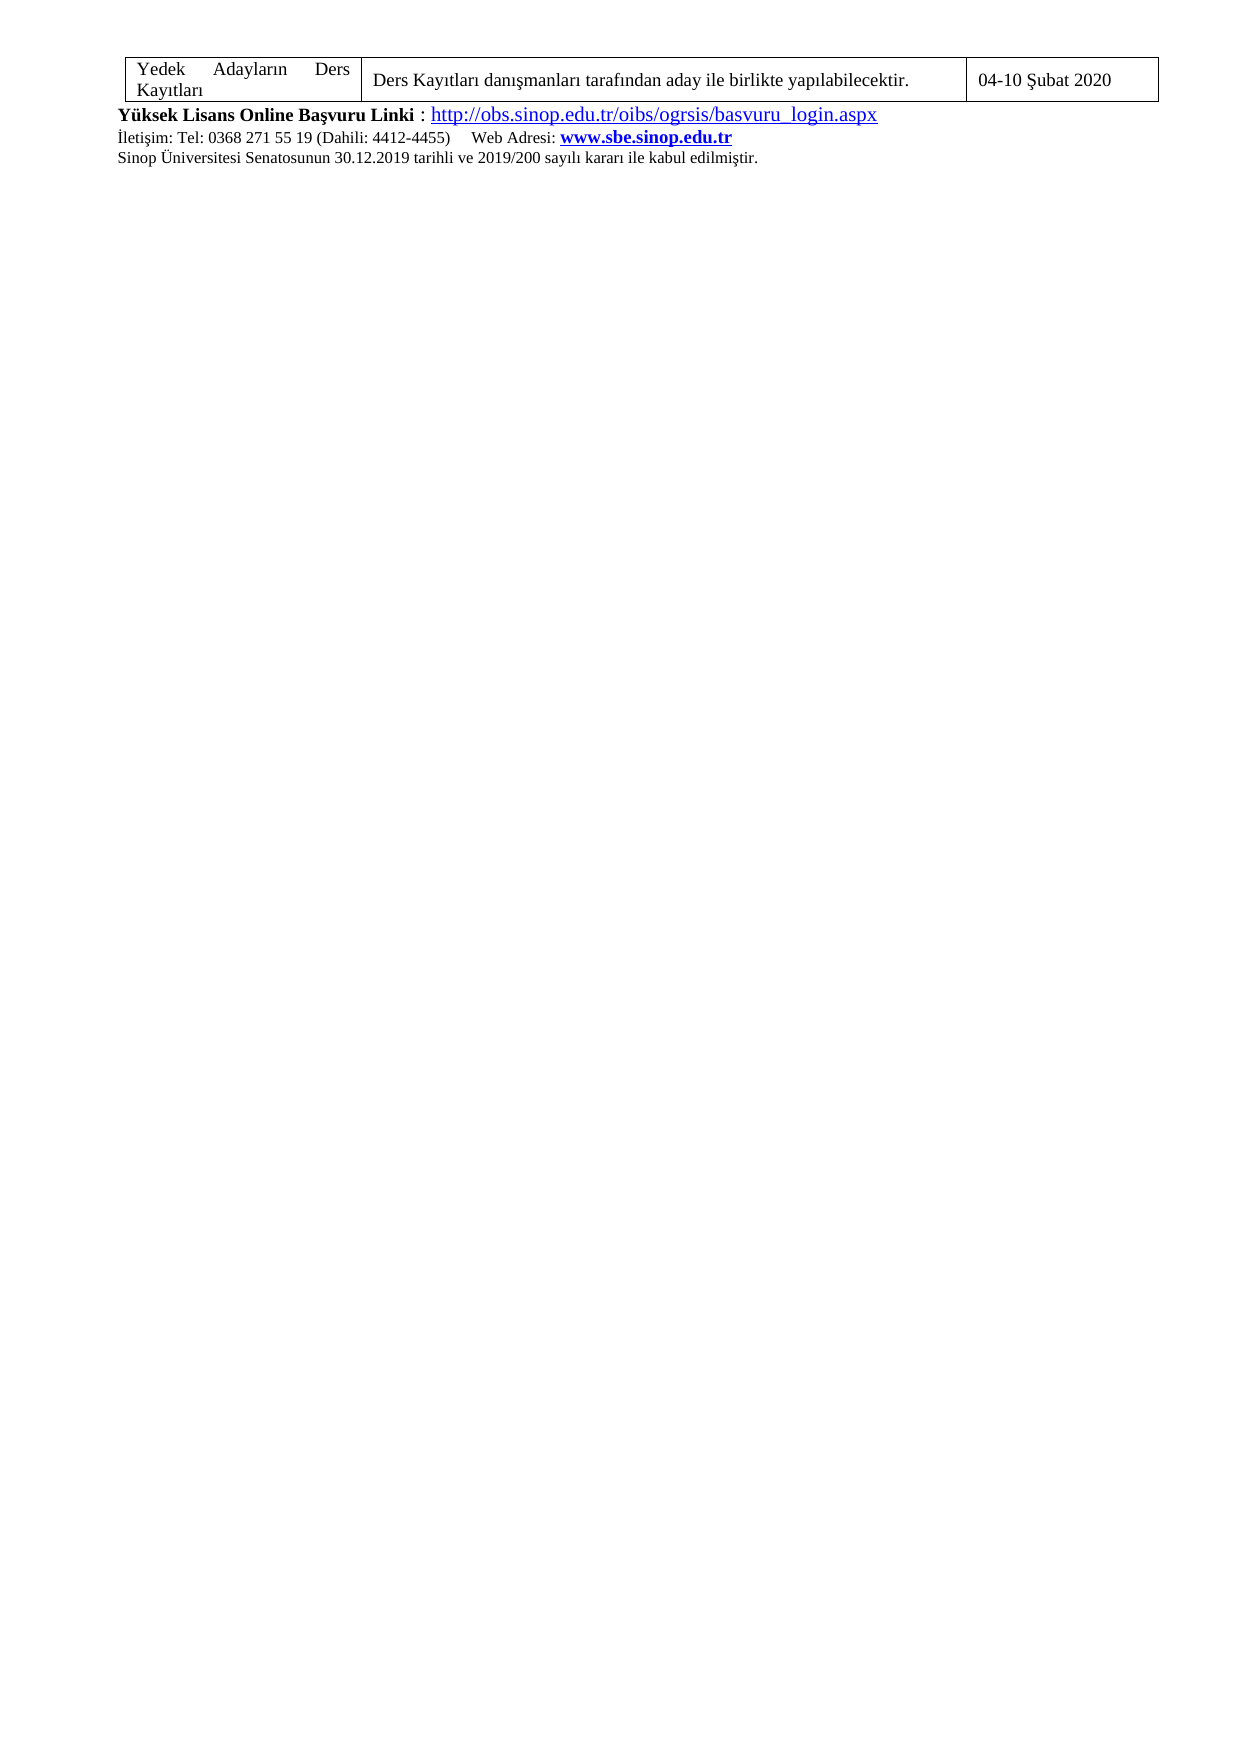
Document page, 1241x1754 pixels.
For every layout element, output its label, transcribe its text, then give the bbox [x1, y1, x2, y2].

table_cell 04-10 Şubat 2020 [967, 58, 1158, 101]
text Sinop Üniversitesi Senatosunun 30.12.2019 tarihli ve 2019/200 sayılı kararı ile kabul edilmiştir. [113, 148, 1152, 167]
table_cell Ders Kayıtları danışmanları tarafından aday ile birlikte yapılabilecektir. [362, 58, 966, 101]
text İletişim: Tel: 0368 271 55 19 (Dahili: 4412-4455) Web Adresi: www.sbe.sinop.edu.tr [113, 126, 1152, 148]
text Yüksek Lisans Online Başvuru Linki : http://obs.sinop.edu.tr/oibs/ogrsis/basvuru_login.aspx [113, 102, 1152, 126]
table_cell Yedek Adayların Ders Kayıtları [126, 58, 361, 101]
